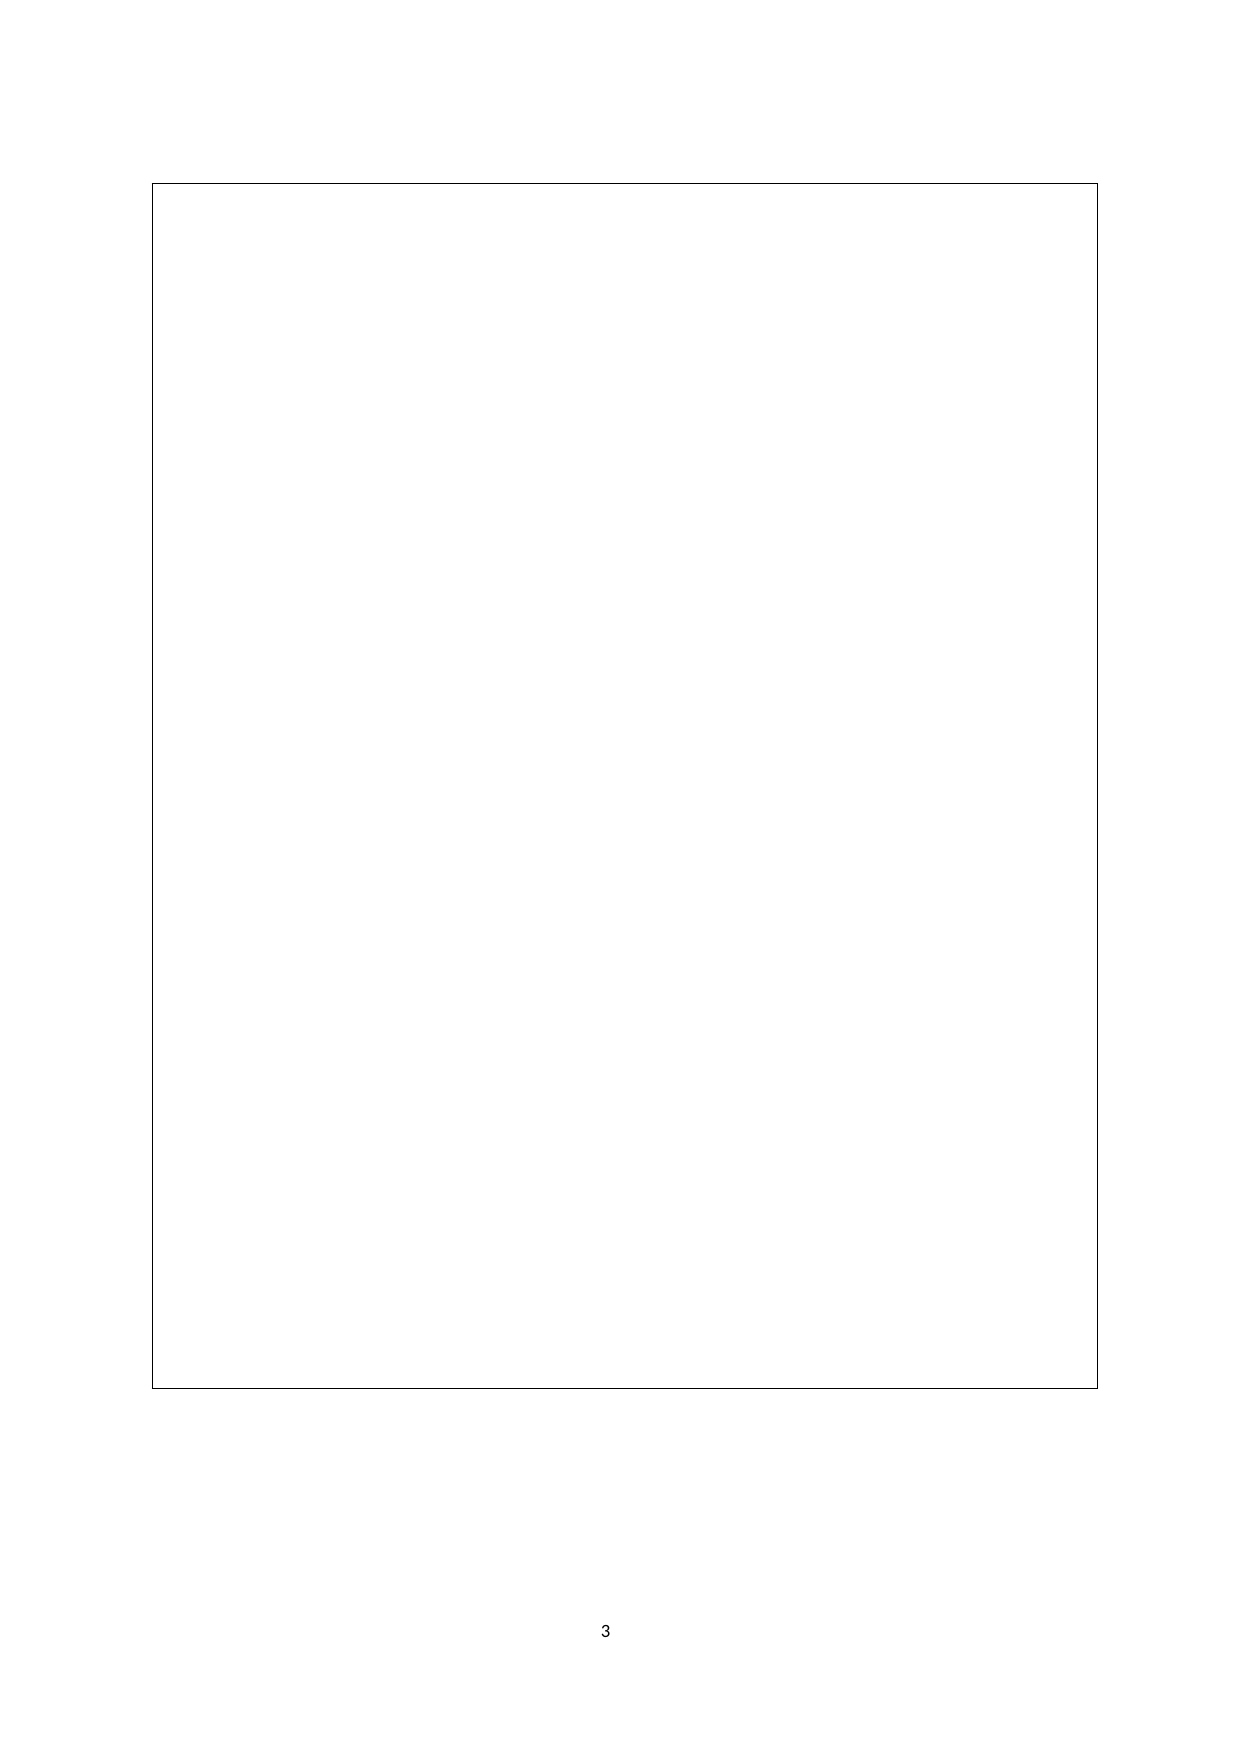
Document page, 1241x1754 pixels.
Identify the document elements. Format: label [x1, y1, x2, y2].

table_cell [153, 184, 1097, 1388]
